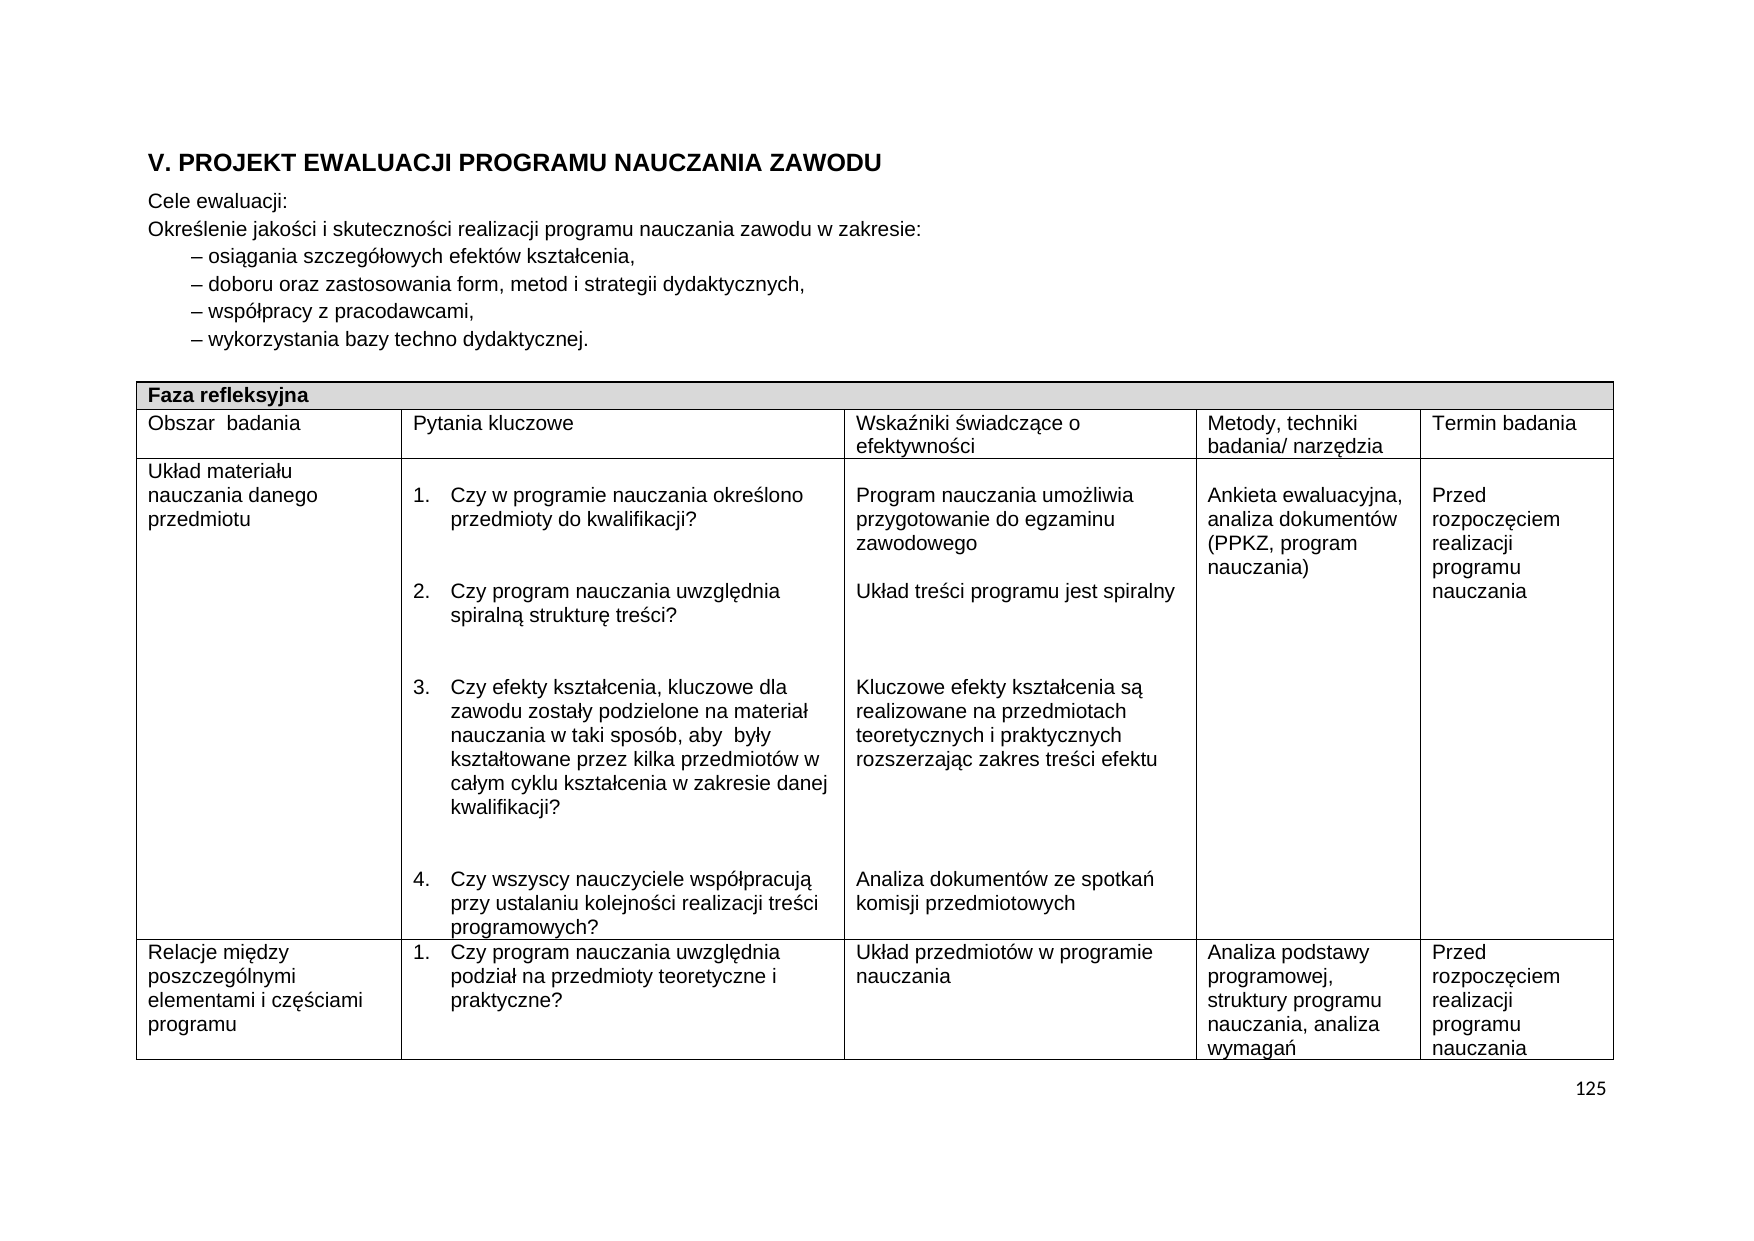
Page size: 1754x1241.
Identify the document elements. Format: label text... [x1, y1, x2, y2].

table_cell Wskaźniki świadczące o efektywności [845, 410, 1196, 458]
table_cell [1197, 940, 1420, 1059]
text Określenie jakości i skuteczności realizacji programu nauczania zawodu w zakresie: [148, 216, 1606, 240]
table_cell Przed rozpoczęciem realizacji programu nauczania [1421, 459, 1613, 938]
text Cele ewaluacji: [148, 189, 1606, 213]
table_cell Termin badania [1421, 410, 1613, 458]
table_header Faza refleksyjna [137, 383, 1613, 409]
text – współpracy z pracodawcami, [185, 299, 1606, 323]
text – wykorzystania bazy techno dydaktycznej. [185, 326, 1606, 350]
table_cell Układ materiału nauczania danego przedmiotu [137, 459, 401, 938]
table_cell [1421, 940, 1613, 1059]
text – doboru oraz zastosowania form, metod i strategii dydaktycznych, [185, 271, 1606, 295]
table_cell Ankieta ewaluacyjna, analiza dokumentów (PPKZ, program nauczania) [1197, 459, 1420, 938]
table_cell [845, 940, 1196, 1059]
subtitle V. PROJEKT EWALUACJI PROGRAMU NAUCZANIA ZAWODU [148, 148, 1606, 176]
table_cell Metody, techniki badania/ narzędzia [1197, 410, 1420, 458]
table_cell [402, 940, 844, 1059]
text – osiągania szczegółowych efektów kształcenia, [185, 244, 1606, 268]
table_cell Obszar badania [137, 410, 401, 458]
table_cell Pytania kluczowe [402, 410, 844, 458]
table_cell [137, 940, 401, 1059]
table_cell Czy w programie nauczania określono przedmioty do kwalifikacji? Czy program nauczania uwzględnia spiralną strukturę treści? Czy efekty kształcenia, kluczowe dla zawodu zostały podzielone na materiał nauczania w taki sposób, aby były kształtowane przez kilka przedmiotów w całym cyklu kształcenia w zakresie danej kwalifikacji? Czy wszyscy nauczyciele współpracują przy ustalaniu kolejności realizacji treści programowych? [402, 459, 844, 938]
table_cell Program nauczania umożliwia przygotowanie do egzaminu zawodowego Układ treści programu jest spiralny Kluczowe efekty kształcenia są realizowane na przedmiotach teoretycznych i praktycznych rozszerzając zakres treści efektu Analiza dokumentów ze spotkań komisji przedmiotowych [845, 459, 1196, 938]
